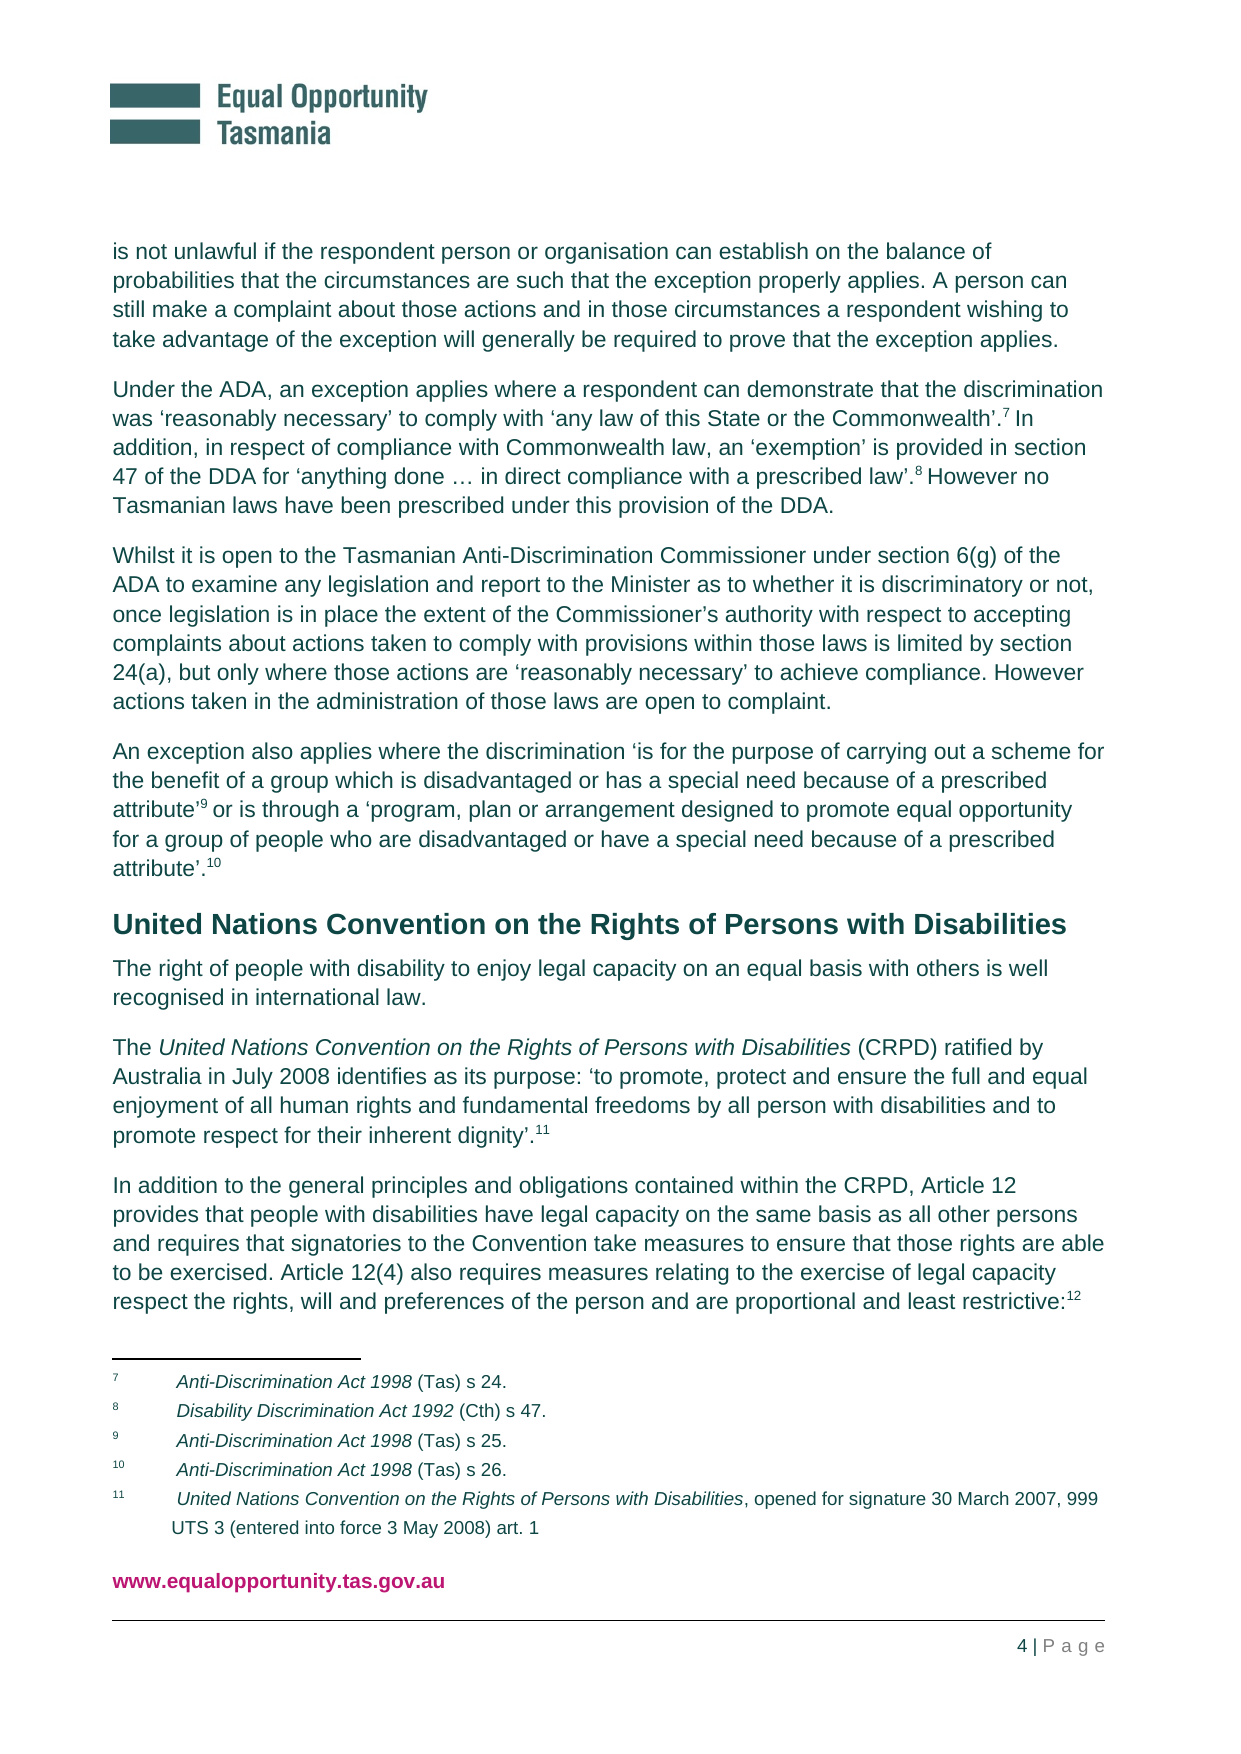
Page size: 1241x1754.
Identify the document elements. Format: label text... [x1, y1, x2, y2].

text In addition to the general principles and obligations contained within the CRPD, Article 12 provides that people with disabilities have legal capacity on the same basis as all other persons and requires that signatories to the Convention take measures to ensure that those rights are able to be exercised. Article 12(4) also requires measures relating to the exercise of legal capacity respect the rights, will and preferences of the person and are proportional and least restrictive: [112, 1170, 1105, 1316]
text Under the ADA, an exception applies where a respondent can demonstrate that the discrimination was ‘reasonably necessary’ to comply with ‘any law of this State or the Commonwealth’. In addition, in respect of compliance with Commonwealth law, an ‘exemption’ is provided in section 47 of the DDA for ‘anything done … in direct compliance with a prescribed law’. However no Tasmanian laws have been prescribed under this provision of the DDA. [112, 374, 1105, 519]
text The United Nations Convention on the Rights of Persons with Disabilities (CRPD) ratified by Australia in July 2008 identifies as its purpose: ‘to promote, protect and ensure the full and equal enjoyment of all human rights and fundamental freedoms by all person with disabilities and to promote respect for their inherent dignity’. [112, 1032, 1105, 1149]
text An exception also applies where the discrimination ‘is for the purpose of carrying out a scheme for the benefit of a group which is disadvantaged or has a special need because of a prescribed attribute’ or is through a ‘program, plan or arrangement designed to promote equal opportunity for a group of people who are disadvantaged or have a special need because of a prescribed attribute’. [112, 736, 1105, 882]
text The right of people with disability to enjoy legal capacity on an equal basis with others is well recognised in international law. [112, 953, 1105, 1011]
text Whilst it is open to the Tasmanian Anti-Discrimination Commissioner under section 6(g) of the ADA to examine any legislation and report to the Minister as to whether it is discriminatory or not, once legislation is in place the extent of the Commissioner’s authority with respect to accepting complaints about actions taken to comply with provisions within those laws is limited by section 24(a), but only where those actions are ‘reasonably necessary’ to achieve compliance. However actions taken in the administration of those laws are open to complaint. [112, 540, 1105, 715]
picture [110, 76, 1144, 149]
subtitle United Nations Convention on the Rights of Persons with Disabilities [112, 907, 1105, 941]
